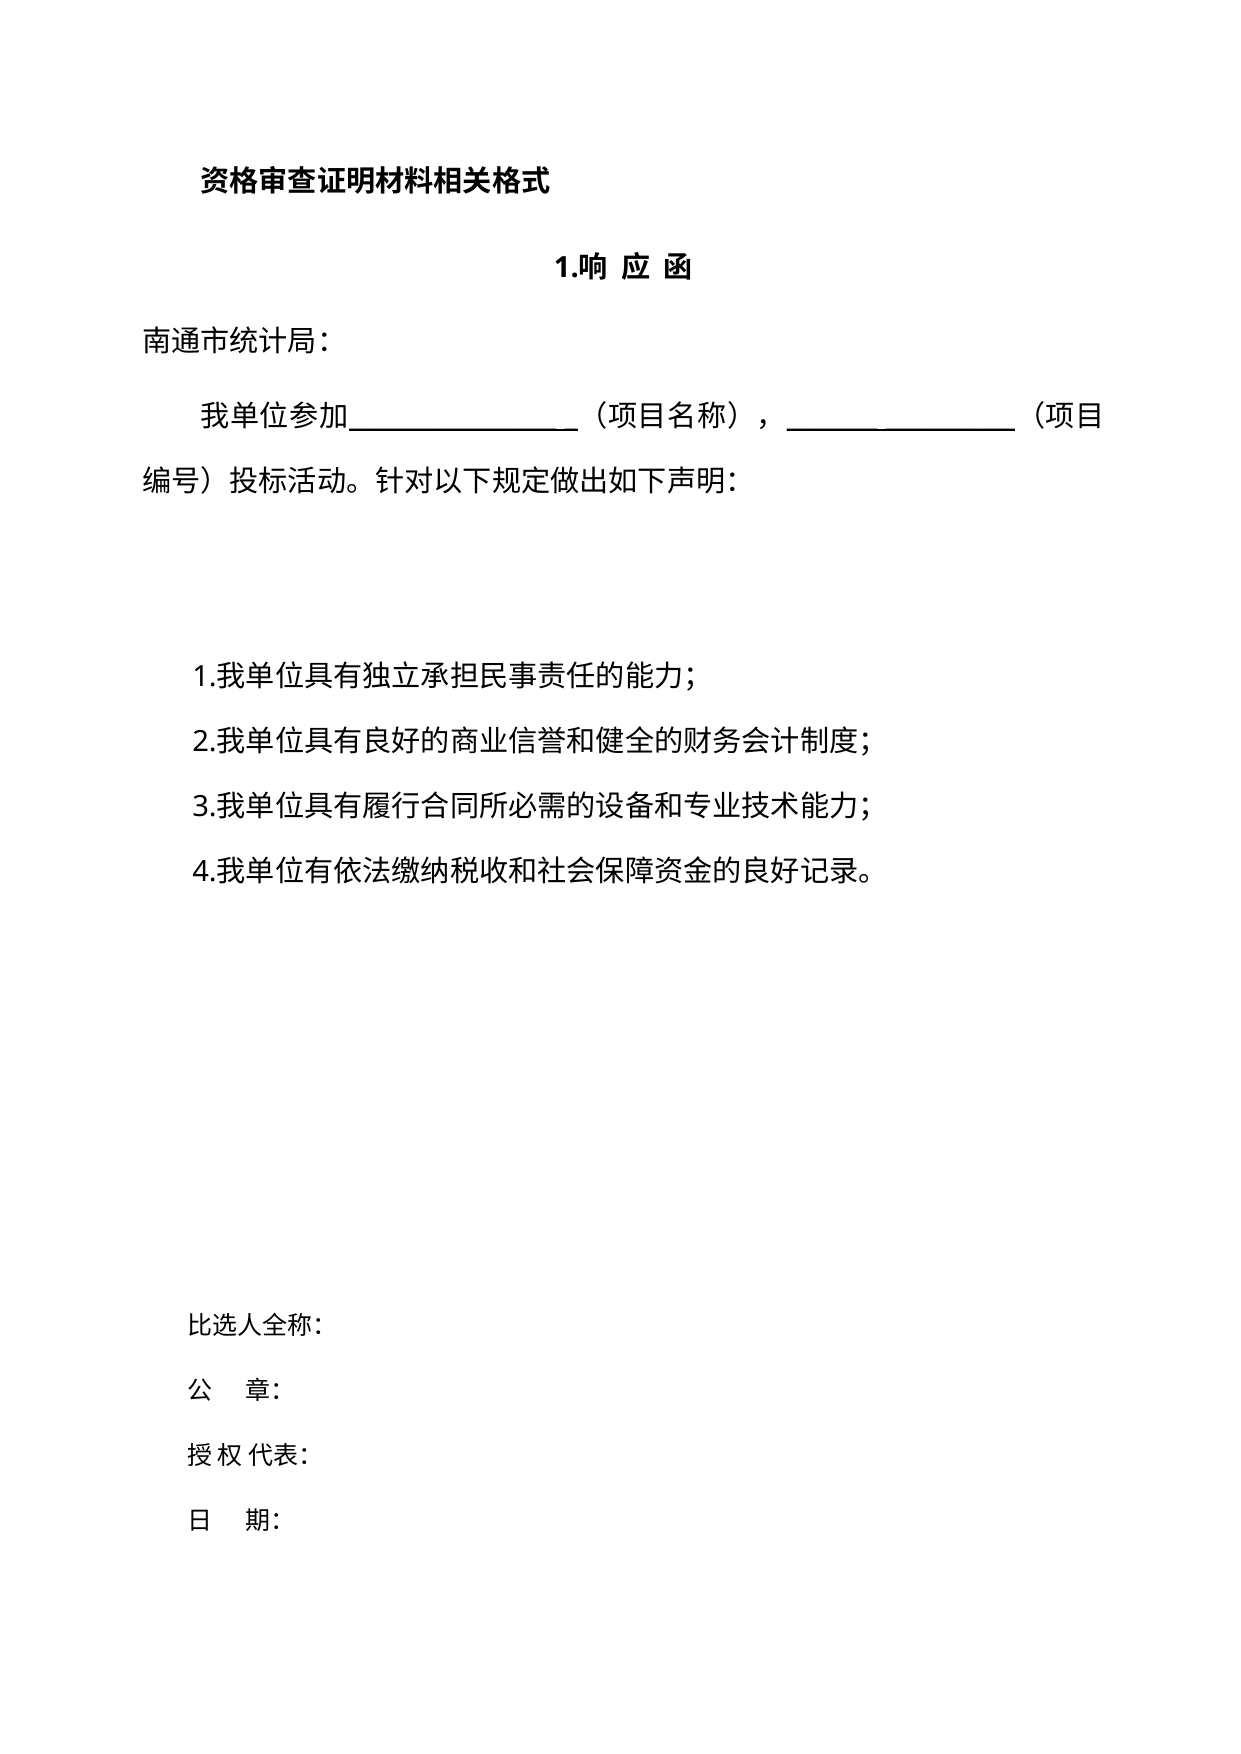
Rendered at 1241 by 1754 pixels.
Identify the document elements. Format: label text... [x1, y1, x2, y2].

text 2.我单位具有良好的商业信誉和健全的财务会计制度； [142, 706, 1104, 771]
text 南通市统计局： [142, 318, 1104, 360]
text 我单位参加________________ _（项目名称），_______ __________（项目编号）投标活动。针对以下规定做出如下声明： [142, 381, 1104, 511]
text 授 权 代表： [142, 1421, 1104, 1486]
text 日 期： [142, 1486, 1104, 1551]
text 2.分项报价表资格审查证明材料相关格式 [142, 146, 1104, 211]
text 比选人全称： [142, 1291, 1104, 1356]
text 4.我单位有依法缴纳税收和社会保障资金的良好记录。 [142, 836, 1104, 901]
text 3.我单位具有履行合同所必需的设备和专业技术能力； [142, 771, 1104, 836]
text 1.响 应 函 [142, 232, 1104, 297]
text 1.我单位具有独立承担民事责任的能力； [142, 641, 1104, 706]
text 公 章： [142, 1356, 1104, 1421]
